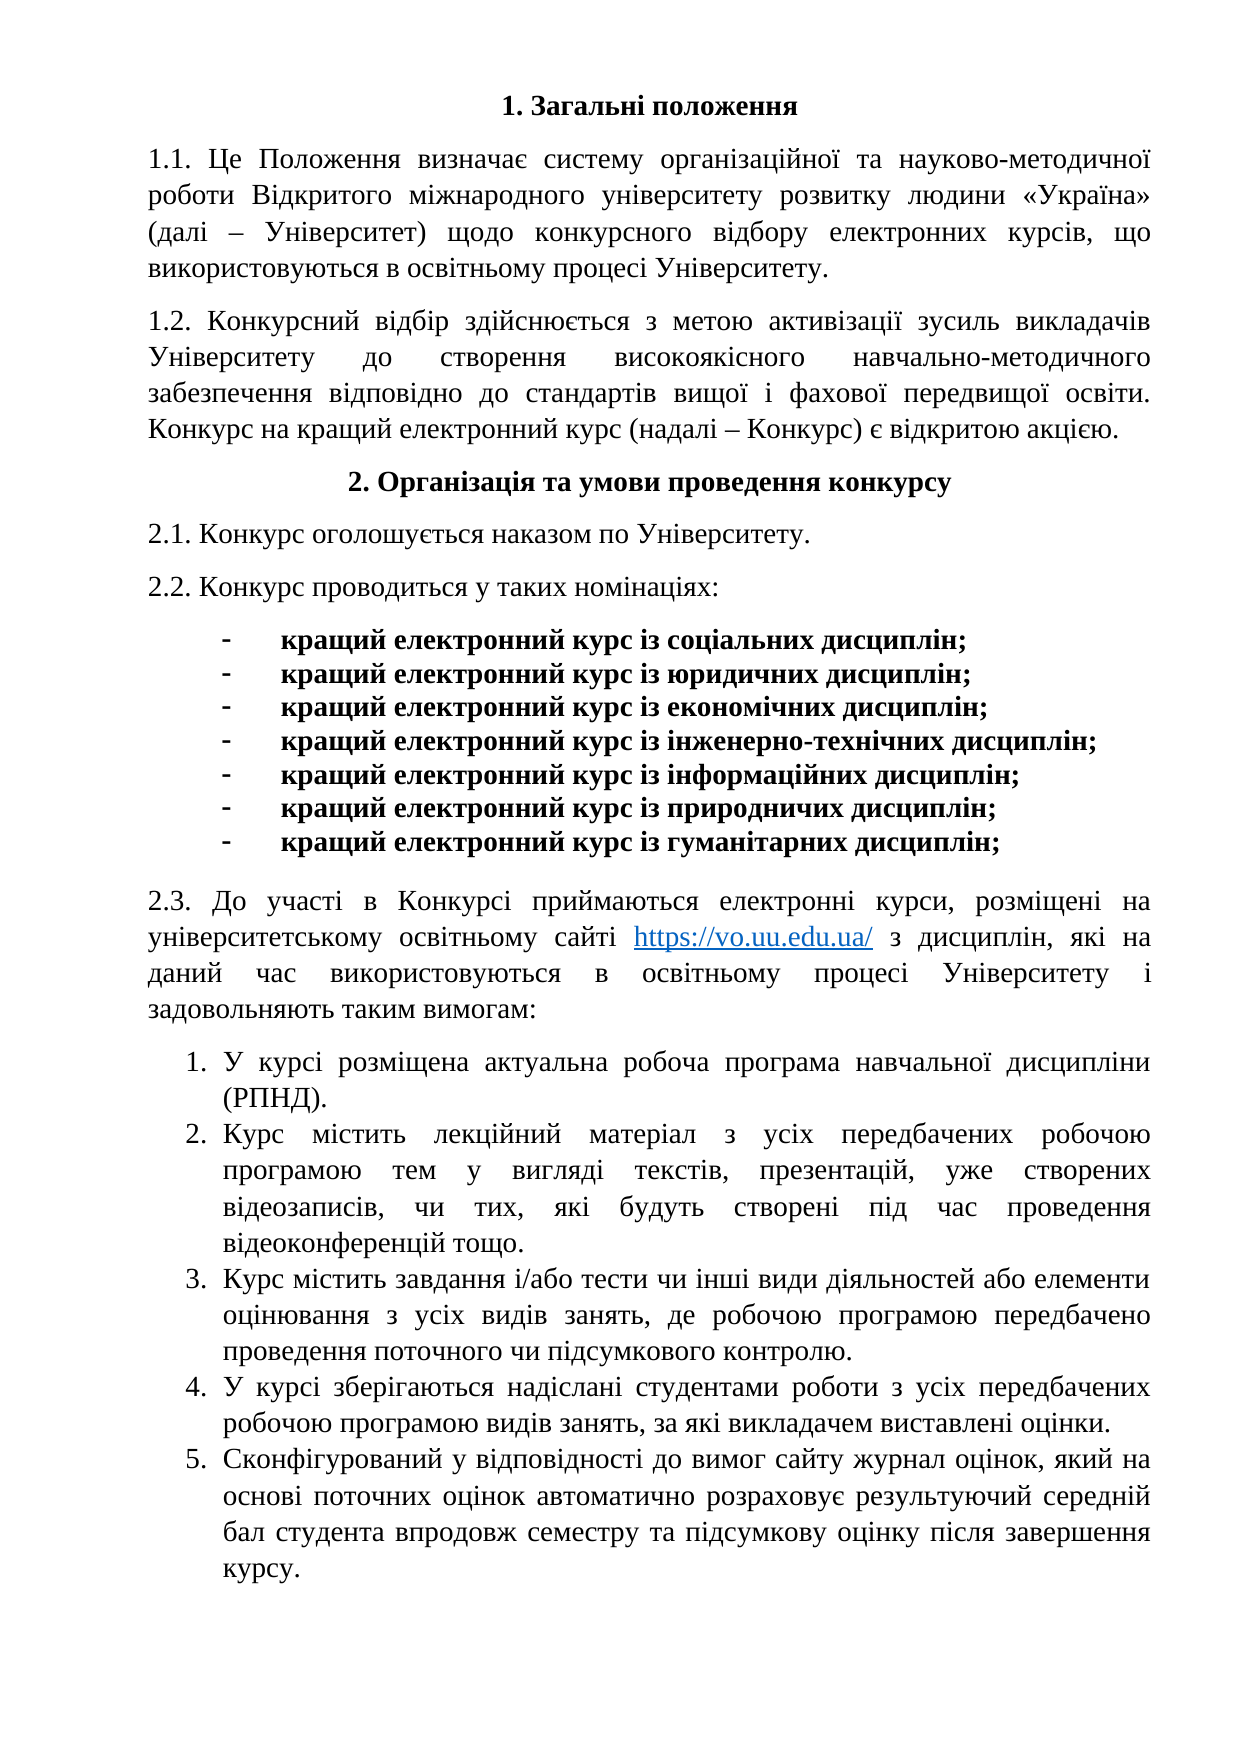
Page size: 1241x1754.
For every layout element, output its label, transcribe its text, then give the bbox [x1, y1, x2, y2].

list У курсі розміщена актуальна робоча програма навчальної дисципліни (РПНД). [185, 1044, 1152, 1114]
list Курс містить завдання і/або тести чи інші види діяльностей або елементи оцінювання з усіх видів занять, де робочою програмою передбачено проведення поточного чи підсумкового контролю. [185, 1261, 1152, 1367]
list кращий електронний курс із інженерно-технічних дисциплін; [221, 723, 1152, 757]
text 1.1. Це Положення визначає систему організаційної та науково-методичної роботи Відкритого міжнародного університету розвитку людини «Україна» (далі – Університет) щодо конкурсного відбору електронних курсів, що використовуються в освітньому процесі Університету. [148, 141, 1152, 283]
text 2. Організація та умови проведення конкурсу [148, 464, 1152, 497]
text 1.2. Конкурсний відбір здійснюється з метою активізації зусиль викладачів Університету до створення високоякісного навчально-методичного забезпечення відповідно до стандартів вищої і фахової передвищої освіти. Конкурс на кращий електронний курс (надалі – Конкурс) є відкритою акцією. [148, 303, 1152, 444]
text 2.1. Конкурс оголошується наказом по Університету. [148, 517, 1152, 550]
text 1. Загальні положення [148, 88, 1152, 122]
list кращий електронний курс із економічних дисциплін; [221, 689, 1152, 723]
list Сконфігурований у відповідності до вимог сайту журнал оцінок, який на основі поточних оцінок автоматично розраховує результуючий середній бал студента впродовж семестру та підсумкову оцінку після завершення курсу. [185, 1442, 1152, 1584]
list У курсі зберігаються надіслані студентами роботи з усіх передбачених робочою програмою видів занять, за які викладачем виставлені оцінки. [185, 1369, 1152, 1439]
text 2.3. До участі в Конкурсі приймаються електронні курси, розміщені на університетському освітньому сайті https://vo.uu.edu.ua/ з дисциплін, які на даний час використовуються в освітньому процесі Університету і задовольняють таким вимогам: [148, 883, 1152, 1025]
list кращий електронний курс із соціальних дисциплін; [221, 622, 1152, 656]
list кращий електронний курс із гуманітарних дисциплін; [221, 824, 1152, 858]
list кращий електронний курс із юридичних дисциплін; [221, 656, 1152, 689]
text 2.2. Конкурс проводиться у таких номінаціях: [148, 569, 1152, 603]
list кращий електронний курс із інформаційних дисциплін; [221, 757, 1152, 791]
list Курс містить лекційний матеріал з усіх передбачених робочою програмою тем у вигляді текстів, презентацій, уже створених відеозаписів, чи тих, які будуть створені під час проведення відеоконференцій тощо. [185, 1116, 1152, 1258]
list кращий електронний курс із природничих дисциплін; [221, 791, 1152, 824]
